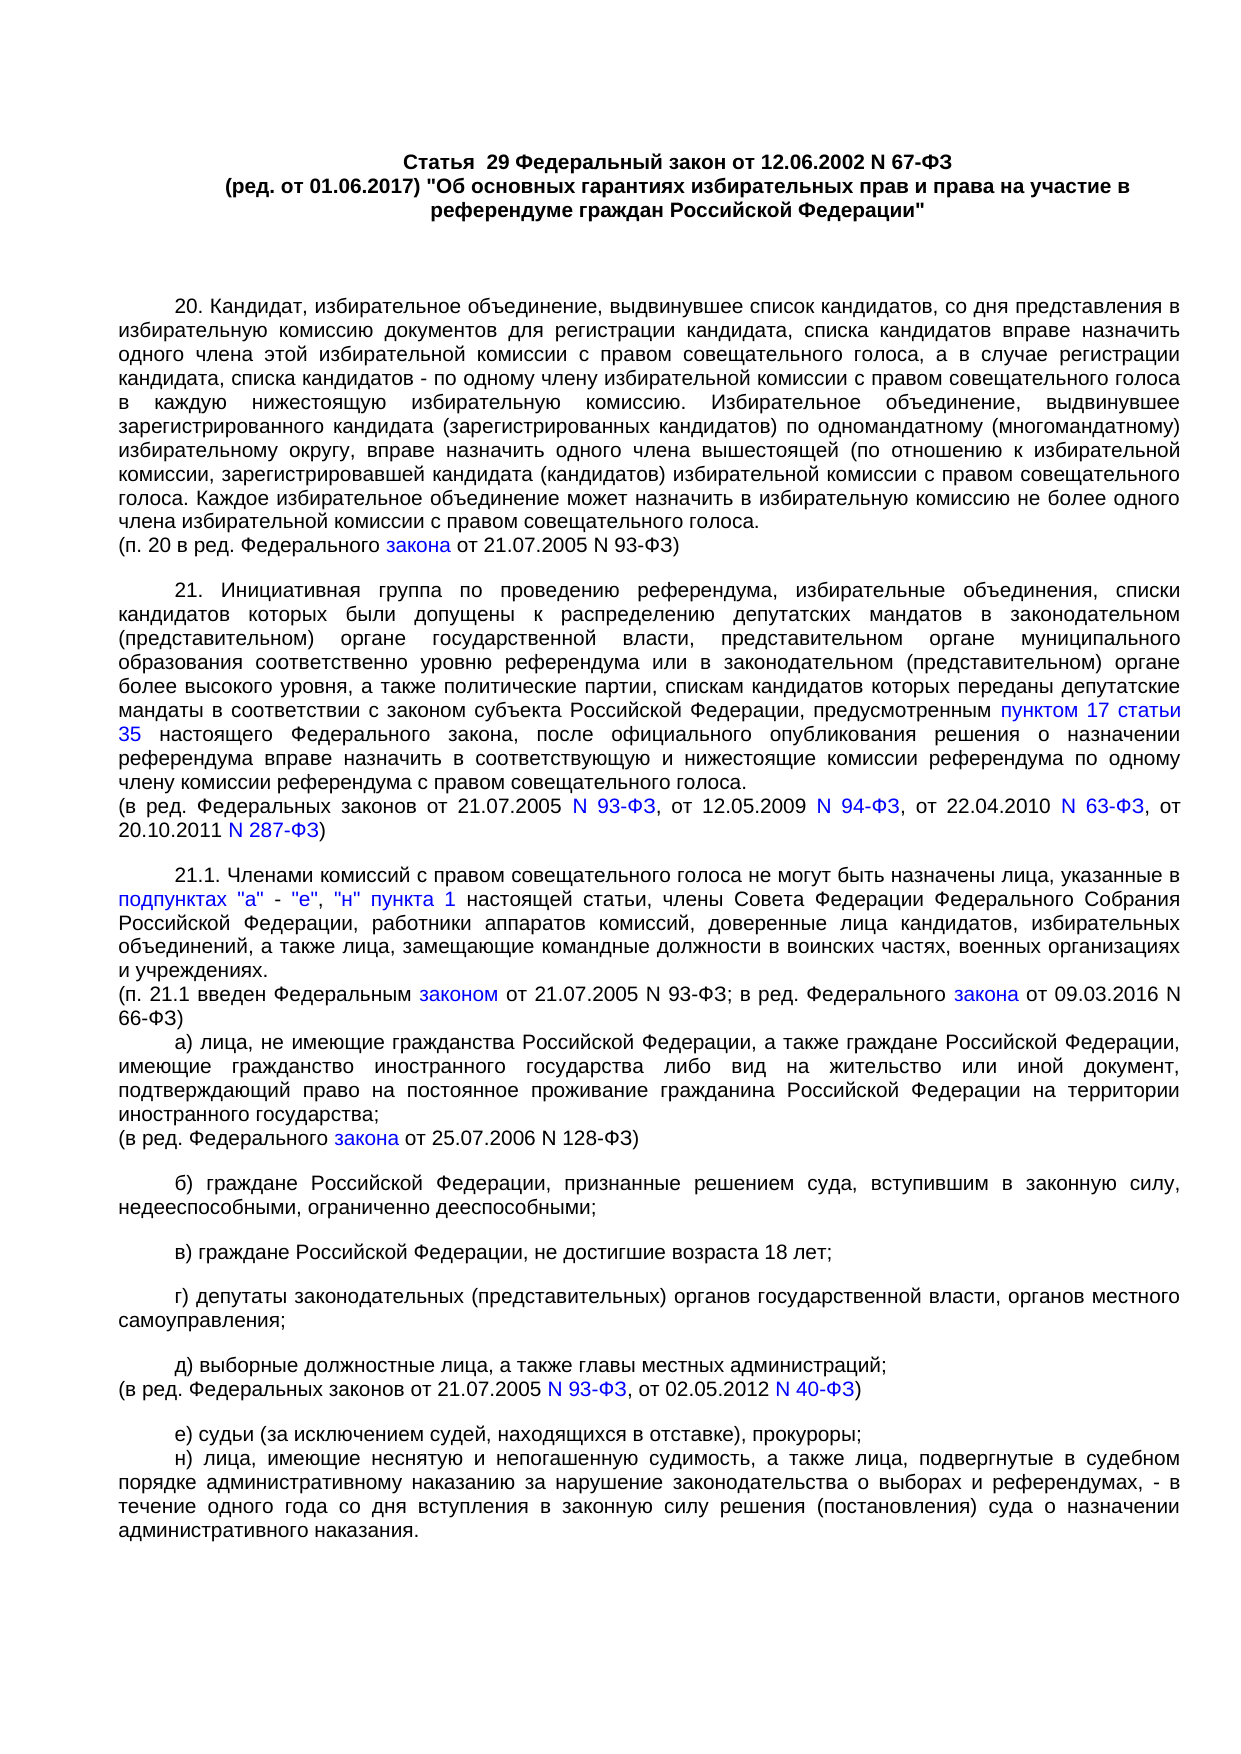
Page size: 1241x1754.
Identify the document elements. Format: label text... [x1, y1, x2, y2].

text а) лица, не имеющие гражданства Российской Федерации, а также граждане Российской Федерации, имеющие гражданство иностранного государства либо вид на жительство или иной документ, подтверждающий право на постоянное проживание гражданина Российской Федерации на территории иностранного государства; [118, 1030, 1181, 1126]
text г) депутаты законодательных (представительных) органов государственной власти, органов местного самоуправления; [118, 1284, 1181, 1332]
text (в ред. Федерального закона от 25.07.2006 N 128-ФЗ) [118, 1126, 1181, 1150]
text (п. 21.1 введен Федеральным законом от 21.07.2005 N 93-ФЗ; в ред. Федерального закона от 09.03.2016 N 66-ФЗ) [118, 982, 1181, 1030]
text 21.1. Членами комиссий с правом совещательного голоса не могут быть назначены лица, указанные в подпунктах "а" - "е", "н" пункта 1 настоящей статьи, члены Совета Федерации Федерального Собрания Российской Федерации, работники аппаратов комиссий, доверенные лица кандидатов, избирательных объединений, а также лица, замещающие командные должности в воинских частях, военных организациях и учреждениях. [118, 862, 1181, 982]
text (ред. от 01.06.2017) "Об основных гарантиях избирательных прав и права на участие в референдуме граждан Российской Федерации" [174, 174, 1181, 222]
text н) лица, имеющие неснятую и непогашенную судимость, а также лица, подвергнутые в судебном порядке административному наказанию за нарушение законодательства о выборах и референдумах, - в течение одного года со дня вступления в законную силу решения (постановления) суда о назначении административного наказания. [118, 1446, 1181, 1542]
text д) выборные должностные лица, а также главы местных администраций; [118, 1353, 1181, 1377]
text (в ред. Федеральных законов от 21.07.2005 N 93-ФЗ, от 02.05.2012 N 40-ФЗ) [118, 1377, 1181, 1401]
text б) граждане Российской Федерации, признанные решением суда, вступившим в законную силу, недееспособными, ограниченно дееспособными; [118, 1171, 1181, 1219]
text е) судьи (за исключением судей, находящихся в отставке), прокуроры; [118, 1422, 1181, 1446]
text (в ред. Федеральных законов от 21.07.2005 N 93-ФЗ, от 12.05.2009 N 94-ФЗ, от 22.04.2010 N 63-ФЗ, от 20.10.2011 N 287-ФЗ) [118, 794, 1181, 842]
text Статья 29 Федеральный закон от 12.06.2002 N 67-ФЗ [174, 150, 1181, 174]
text (п. 20 в ред. Федерального закона от 21.07.2005 N 93-ФЗ) [118, 533, 1181, 557]
text 20. Кандидат, избирательное объединение, выдвинувшее список кандидатов, со дня представления в избирательную комиссию документов для регистрации кандидата, списка кандидатов вправе назначить одного члена этой избирательной комиссии с правом совещательного голоса, а в случае регистрации кандидата, списка кандидатов - по одному члену избирательной комиссии с правом совещательного голоса в каждую нижестоящую избирательную комиссию. Избирательное объединение, выдвинувшее зарегистрированного кандидата (зарегистрированных кандидатов) по одномандатному (многомандатному) избирательному округу, вправе назначить одного члена вышестоящей (по отношению к избирательной комиссии, зарегистрировавшей кандидата (кандидатов) избирательной комиссии с правом совещательного голоса. Каждое избирательное объединение может назначить в избирательную комиссию не более одного члена избирательной комиссии с правом совещательного голоса. [118, 294, 1181, 533]
text 21. Инициативная группа по проведению референдума, избирательные объединения, списки кандидатов которых были допущены к распределению депутатских мандатов в законодательном (представительном) органе государственной власти, представительном органе муниципального образования соответственно уровню референдума или в законодательном (представительном) органе более высокого уровня, а также политические партии, спискам кандидатов которых переданы депутатские мандаты в соответствии с законом субъекта Российской Федерации, предусмотренным пунктом 17 статьи 35 настоящего Федерального закона, после официального опубликования решения о назначении референдума вправе назначить в соответствующую и нижестоящие комиссии референдума по одному члену комиссии референдума с правом совещательного голоса. [118, 578, 1181, 794]
text в) граждане Российской Федерации, не достигшие возраста 18 лет; [118, 1239, 1181, 1263]
